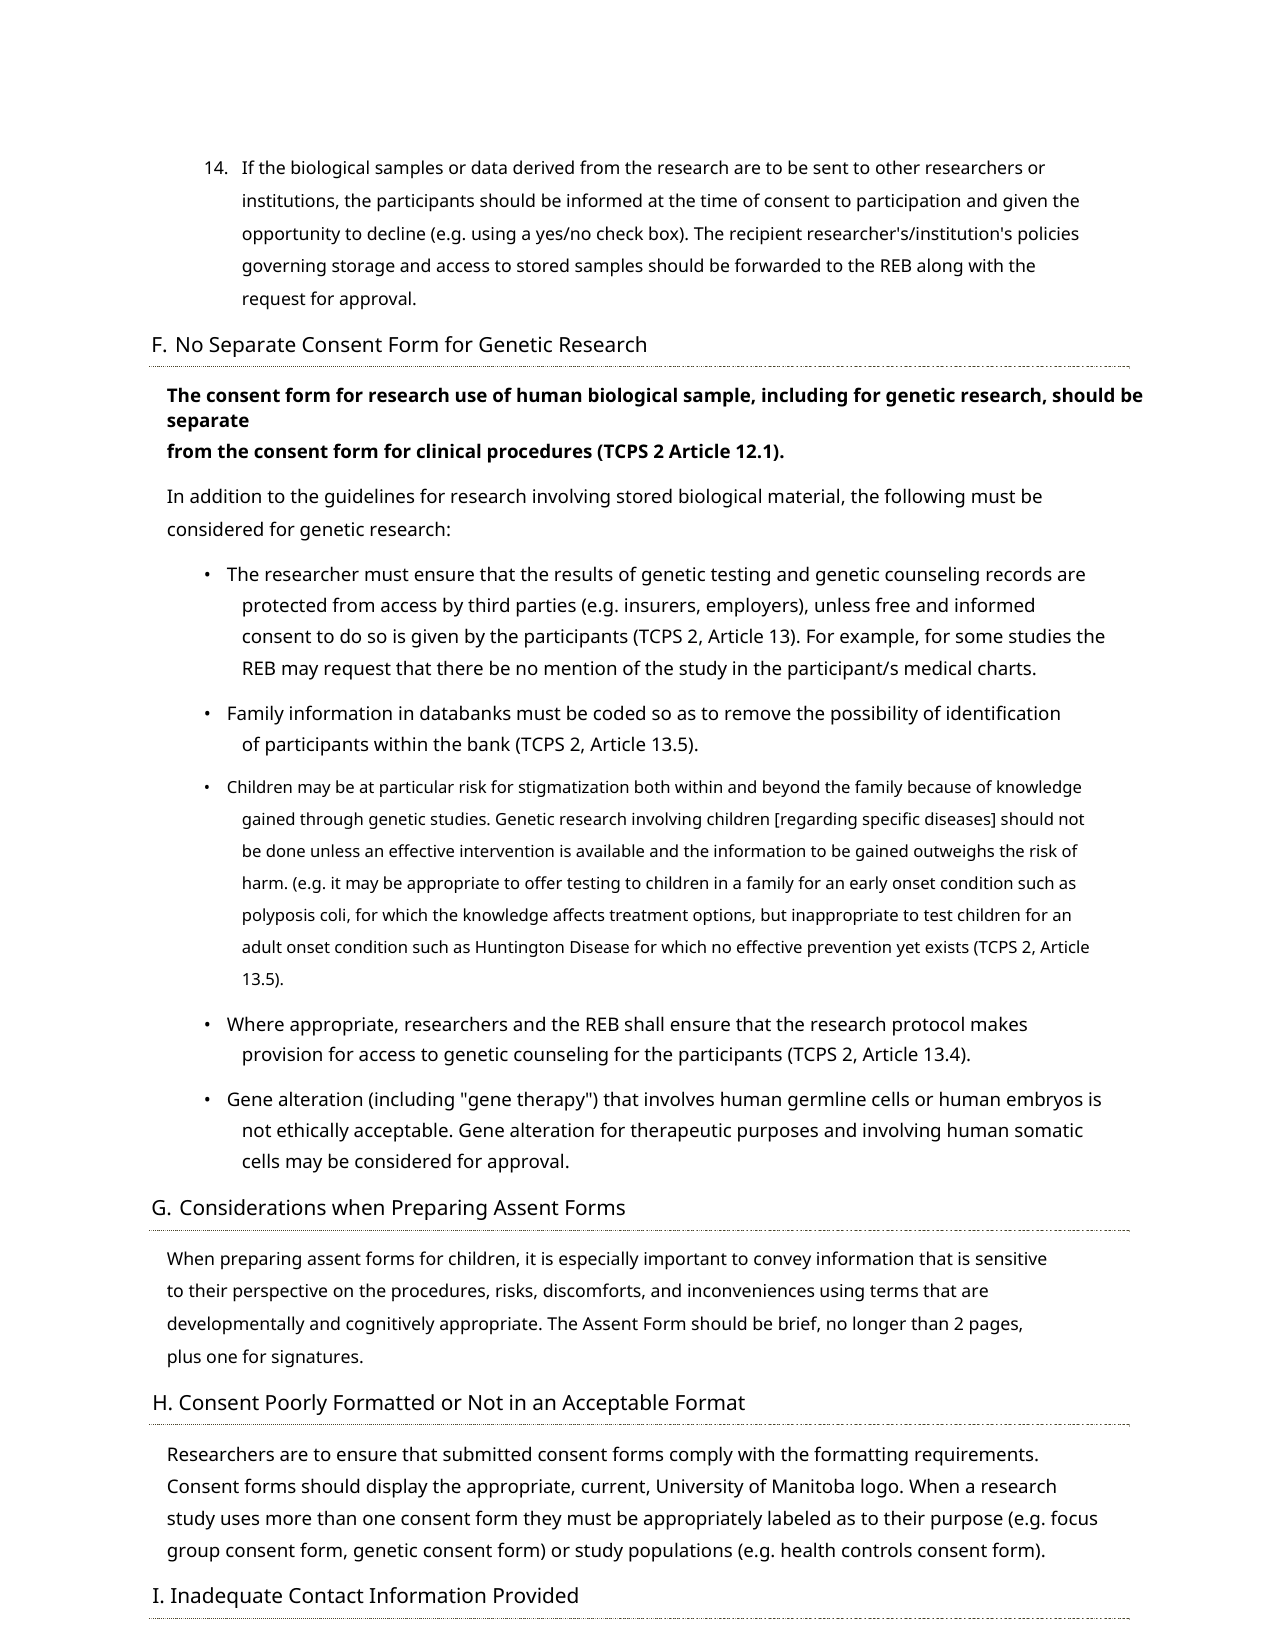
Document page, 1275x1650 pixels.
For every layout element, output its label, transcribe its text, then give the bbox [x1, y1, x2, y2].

text When preparing assent forms for children, it is especially important to convey information that is sensitive to their perspective on the procedures, risks, discomforts, and inconveniences using terms that are developmentally and cognitively appropriate. The Assent Form should be brief, no longer than 2 pages, plus one for signatures. [167, 1246, 1050, 1369]
list The researcher must ensure that the results of genetic testing and genetic counseling records are protected from access by third parties (e.g. insurers, employers), unless free and informed consent to do so is given by the participants (TCPS 2, Article 13). For example, for some studies the REB may request that there be no mention of the study in the participant/s medical charts. [203, 561, 1108, 681]
text The consent form for research use of human biological sample, including for genetic research, should be separate [167, 382, 1210, 433]
list No Separate Consent Form for Genetic Research [151, 330, 1210, 358]
list Considerations when Preparing Assent Forms [151, 1193, 1210, 1222]
list Where appropriate, researchers and the REB shall ensure that the research protocol makes provision for access to genetic counseling for the participants (TCPS 2, Article 13.4). [203, 1011, 1104, 1067]
text In addition to the guidelines for research involving stored biological material, the following must be considered for genetic research: [167, 484, 1058, 542]
text Researchers are to ensure that submitted consent forms comply with the formatting requirements. Consent forms should display the appropriate, current, University of Manitoba logo. When a research study uses more than one consent form they must be appropriately labeled as to their purpose (e.g. focus group consent form, genetic consent form) or study populations (e.g. health controls consent form). [167, 1441, 1108, 1563]
list Gene alteration (including "gene therapy") that involves human germline cells or human embryos is not ethically acceptable. Gene alteration for therapeutic purposes and involving human somatic cells may be considered for approval. [203, 1086, 1108, 1174]
text I. Inadequate Contact Information Provided [152, 1582, 1210, 1610]
text H. Consent Poorly Formatted or Not in an Acceptable Format [152, 1388, 1210, 1416]
list If the biological samples or data derived from the research are to be sent to other researchers or institutions, the participants should be informed at the time of consent to participation and given the opportunity to decline (e.g. using a yes/no check box). The recipient researcher's/institution's policies governing storage and access to stored samples should be forwarded to the REB along with the request for approval. [203, 156, 1089, 310]
list Children may be at particular risk for stigmatization both within and beyond the family because of knowledge gained through genetic studies. Genetic research involving children [regarding specific diseases] should not be done unless an effective intervention is available and the information to be gained outweighs the risk of harm. (e.g. it may be appropriate to offer testing to children in a family for an early onset condition such as polyposis coli, for which the knowledge affects treatment options, but inappropriate to test children for an adult onset condition such as Huntington Disease for which no effective prevention yet exists (TCPS 2, Article 13.5). [203, 776, 1104, 990]
text from the consent form for clinical procedures (TCPS 2 Article 12.1). [167, 438, 1210, 464]
list Family information in databanks must be coded so as to remove the possibility of identification of participants within the bank (TCPS 2, Article 13.5). [203, 700, 1083, 756]
